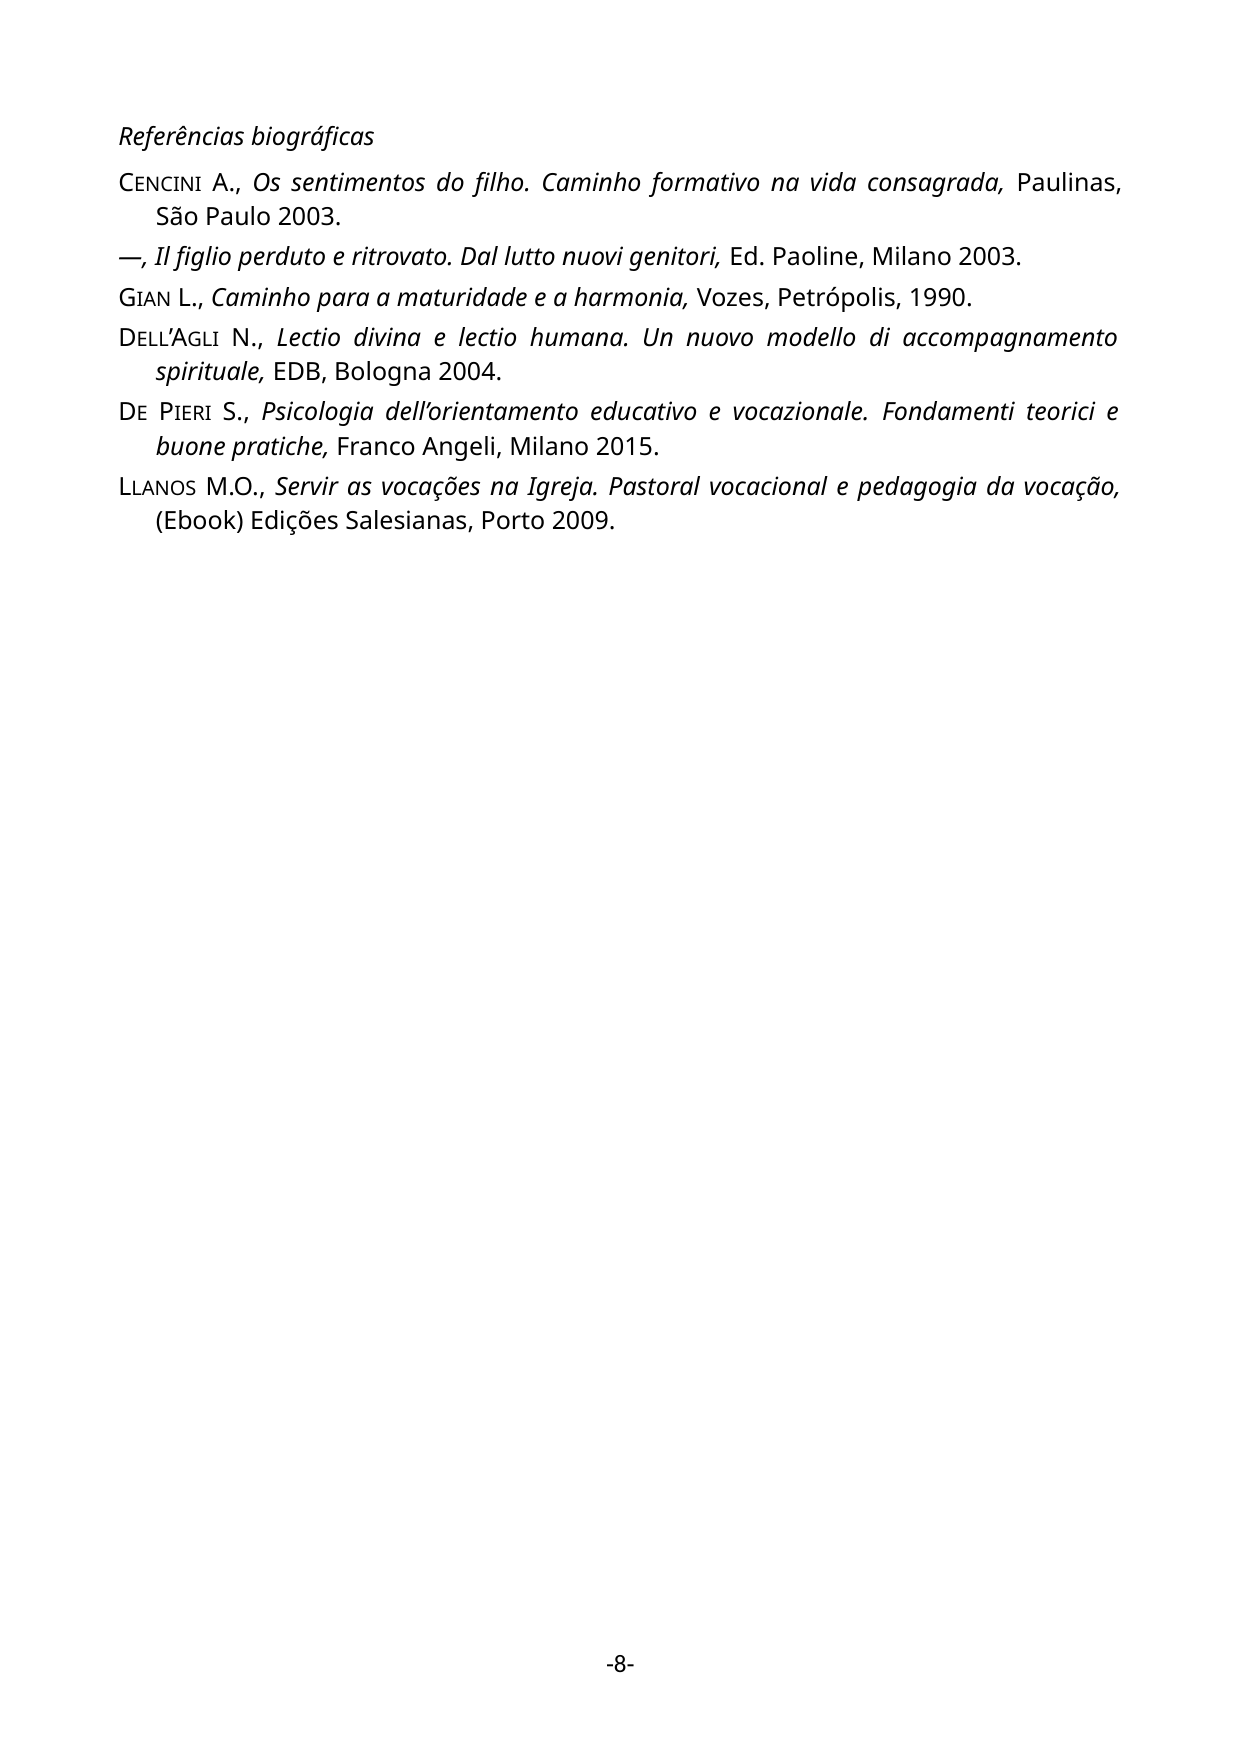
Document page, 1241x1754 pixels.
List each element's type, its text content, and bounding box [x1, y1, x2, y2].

text De Pieri S., Psicologia dell’orientamento educativo e vocazionale. Fondamenti teorici e buone pratiche, Franco Angeli, Milano 2015. [118, 394, 1122, 462]
text Dell’Agli N., Lectio divina e lectio humana. Un nuovo modello di accompagnamento spirituale, EDB, Bologna 2004. [118, 320, 1122, 388]
text Llanos M.O., Servir as vocações na Igreja. Pastoral vocacional e pedagogia da vocação, (Ebook) Edições Salesianas, Porto 2009. [118, 468, 1122, 537]
text —, Il figlio perduto e ritrovato. Dal lutto nuovi genitori, Ed. Paoline, Milano 2003. [118, 239, 1122, 273]
text Gian L., Caminho para a maturidade e a harmonia, Vozes, Petrópolis, 1990. [118, 279, 1122, 313]
text Cencini A., Os sentimentos do filho. Caminho formativo na vida consagrada, Paulinas, São Paulo 2003. [118, 165, 1122, 233]
subtitle Referências biográficas [118, 118, 1122, 152]
